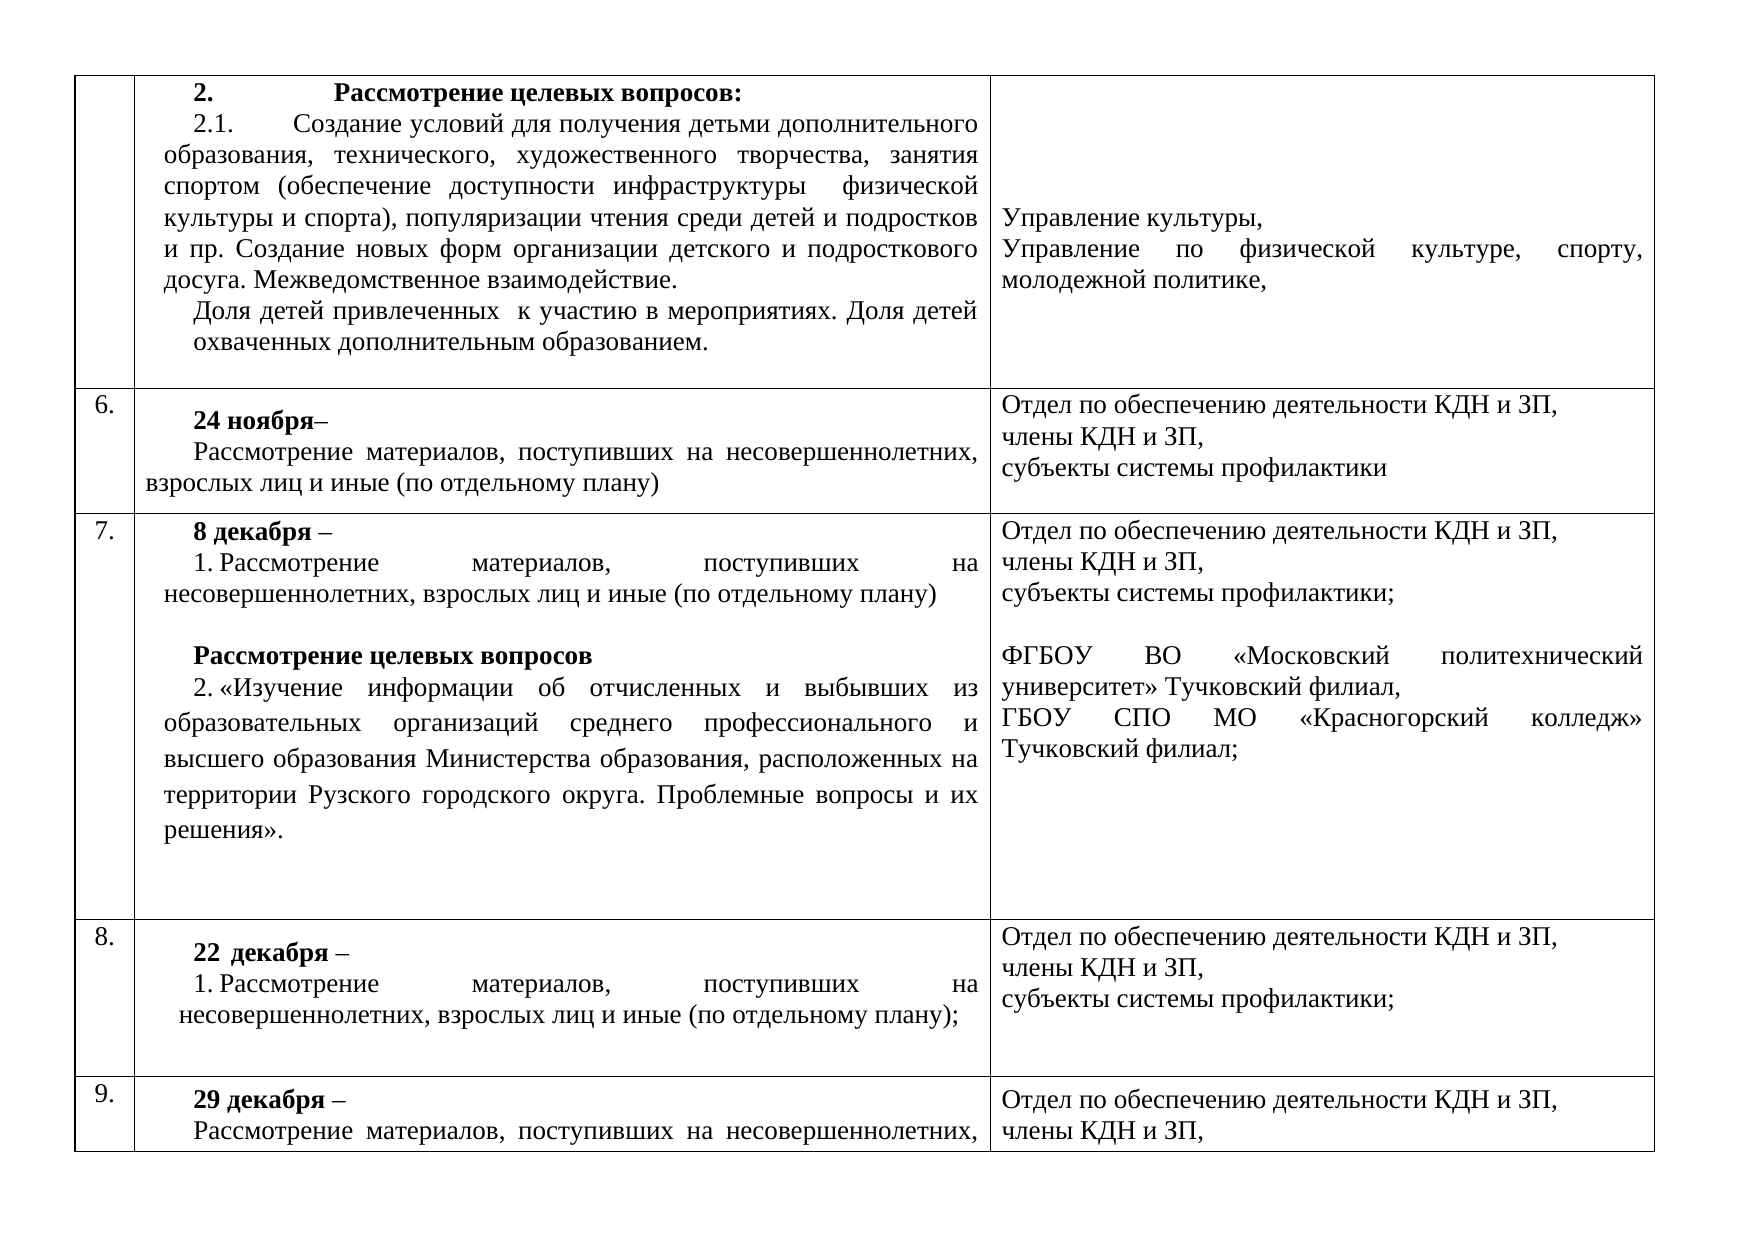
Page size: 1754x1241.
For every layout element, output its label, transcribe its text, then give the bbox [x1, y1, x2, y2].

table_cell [135, 1077, 990, 1151]
table_cell Отдел по обеспечению деятельности КДН и ЗП, члены КДН и ЗП, субъекты системы профилактики [991, 389, 1654, 513]
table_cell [991, 76, 1654, 387]
table_cell 24 ноября– Рассмотрение материалов, поступивших на несовершеннолетних, взрослых лиц и иные (по отдельному плану) [135, 389, 990, 513]
table_cell 8 декабря – Рассмотрение материалов, поступивших на несовершеннолетних, взрослых лиц и иные (по отдельному плану) Рассмотрение целевых вопросов «Изучение информации об отчисленных и выбывших из образовательных организаций среднего профессионального и высшего образования Министерства образования, расположенных на территории Рузского городского округа. Проблемные вопросы и их решения». [135, 514, 990, 919]
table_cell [135, 76, 990, 387]
table_cell 7. [76, 514, 134, 919]
table_cell 6. [76, 389, 134, 513]
table_cell Отдел по обеспечению деятельности КДН и ЗП, члены КДН и ЗП, субъекты системы профилактики; [991, 920, 1654, 1076]
table_cell 5. [76, 76, 134, 387]
table_cell Отдел по обеспечению деятельности КДН и ЗП, члены КДН и ЗП, субъекты системы профилактики; ФГБОУ ВО «Московский политехнический университет» Тучковский филиал, ГБОУ СПО МО «Красногорский колледж» Тучковский филиал; [991, 514, 1654, 919]
table_cell 9. [76, 1077, 134, 1151]
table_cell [991, 1077, 1654, 1151]
table_cell декабря – Рассмотрение материалов, поступивших на несовершеннолетних, взрослых лиц и иные (по отдельному плану); [135, 920, 990, 1076]
table_cell 8. [76, 920, 134, 1076]
